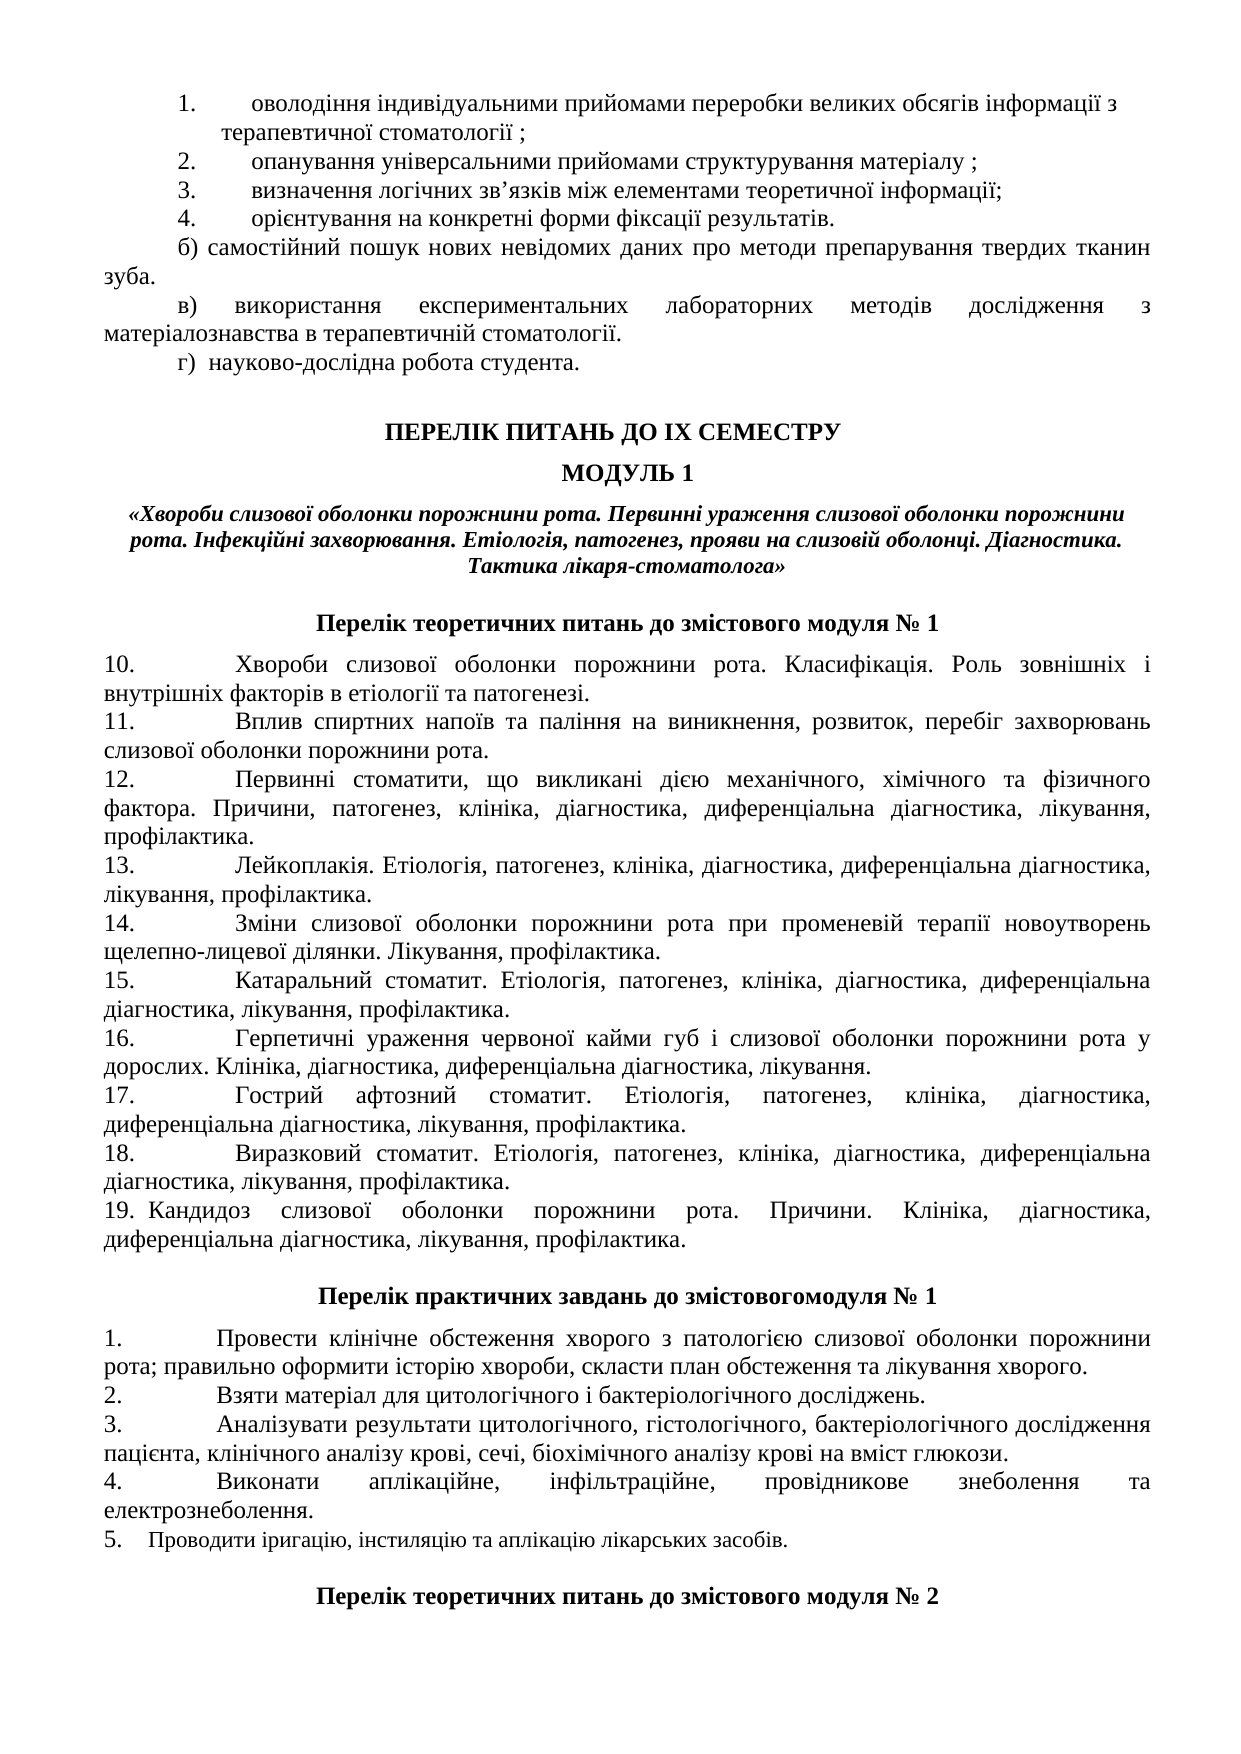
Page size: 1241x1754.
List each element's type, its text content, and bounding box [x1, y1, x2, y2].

list Аналізувати результати цитологічного, гістологічного, бактеріологічного дослідження пацієнта, клінічного аналізу крові, сечі, біохімічного аналізу крові на вміст глюкози. [103, 1409, 1152, 1466]
list Катаральний стоматит. Етіологія, патогенез, клініка, діагностика, диференціальна діагностика, лікування, профілактика. [103, 965, 1152, 1023]
text Перелік практичних завдань до змістовогомодуля № 1 [103, 1281, 1152, 1310]
list Лейкоплакія. Етіологія, патогенез, клініка, діагностика, диференціальна діагностика, лікування, профілактика. [103, 850, 1152, 908]
text МОДУЛЬ 1 [103, 458, 1152, 487]
list Хвороби слизової оболонки порожнини рота. Класифікація. Роль зовнішніх і внутрішніх факторів в етіології та патогенезі. [103, 649, 1152, 706]
text терапевтичної стоматології ; [103, 117, 1152, 146]
list Кандидоз слизової оболонки порожнини рота. Причини. Клініка, діагностика, диференціальна діагностика, лікування, профілактика. [103, 1195, 1152, 1253]
list «Хвороби слизової оболонки порожнини рота. Первинні ураження слизової оболонки порожнини рота. Інфекційні захворювання. Етіологія, патогенез, прояви на слизовій оболонці. Діагностика. Тактика лікаря-стоматолога» [103, 500, 1152, 579]
text г) науково-дослідна робота студента. [103, 347, 1152, 376]
list Гострий афтозний стоматит. Етіологія, патогенез, клініка, діагностика, диференціальна діагностика, лікування, профілактика. [103, 1080, 1152, 1138]
list Зміни слизової оболонки порожнини рота при променевій терапії новоутворень щелепно-лицевої ділянки. Лікування, профілактика. [103, 908, 1152, 965]
text Перелік теоретичних питань до змістового модуля № 1 [103, 608, 1152, 636]
list Герпетичні ураження червоної кайми губ і слизової оболонки порожнини рота у дорослих. Клініка, діагностика, диференціальна діагностика, лікування. [103, 1023, 1152, 1080]
list Вплив спиртних напоїв та паління на виникнення, розвиток, перебіг захворювань слизової оболонки порожнини рота. [103, 706, 1152, 764]
list оволодіння індивідуальними прийомами переробки великих обсягів інформації з [103, 88, 1152, 117]
text в) використання експериментальних лабораторних методів дослідження з матеріалознавства в терапевтичній стоматології. [103, 290, 1152, 347]
list орієнтування на конкретні форми фіксації результатів. [103, 203, 1152, 232]
text ПЕРЕЛІК ПИТАНЬ ДО IХ СЕМЕСТРУ [103, 417, 1152, 446]
list Виразковий стоматит. Етіологія, патогенез, клініка, діагностика, диференціальна діагностика, лікування, профілактика. [103, 1138, 1152, 1195]
list Первинні стоматити, що викликані дією механічного, хімічного та фізичного фактора. Причини, патогенез, клініка, діагностика, диференціальна діагностика, лікування, профілактика. [103, 764, 1152, 850]
list визначення логічних зв’язків між елементами теоретичної інформації; [103, 175, 1152, 203]
list опанування універсальними прийомами структурування матеріалу ; [103, 146, 1152, 175]
list Проводити іригацію, інстиляцію та аплікацію лікарських засобів. [103, 1524, 1152, 1553]
list Виконати аплікаційне, інфільтраційне, провідникове знеболення та електрознеболення. [103, 1466, 1152, 1524]
text Перелік теоретичних питань до змістового модуля № 2 [103, 1581, 1152, 1610]
text б) самостійний пошук нових невідомих даних про методи препарування твердих тканин зуба. [103, 232, 1152, 290]
list Взяти матеріал для цитологічного і бактеріологічного досліджень. [103, 1380, 1152, 1409]
